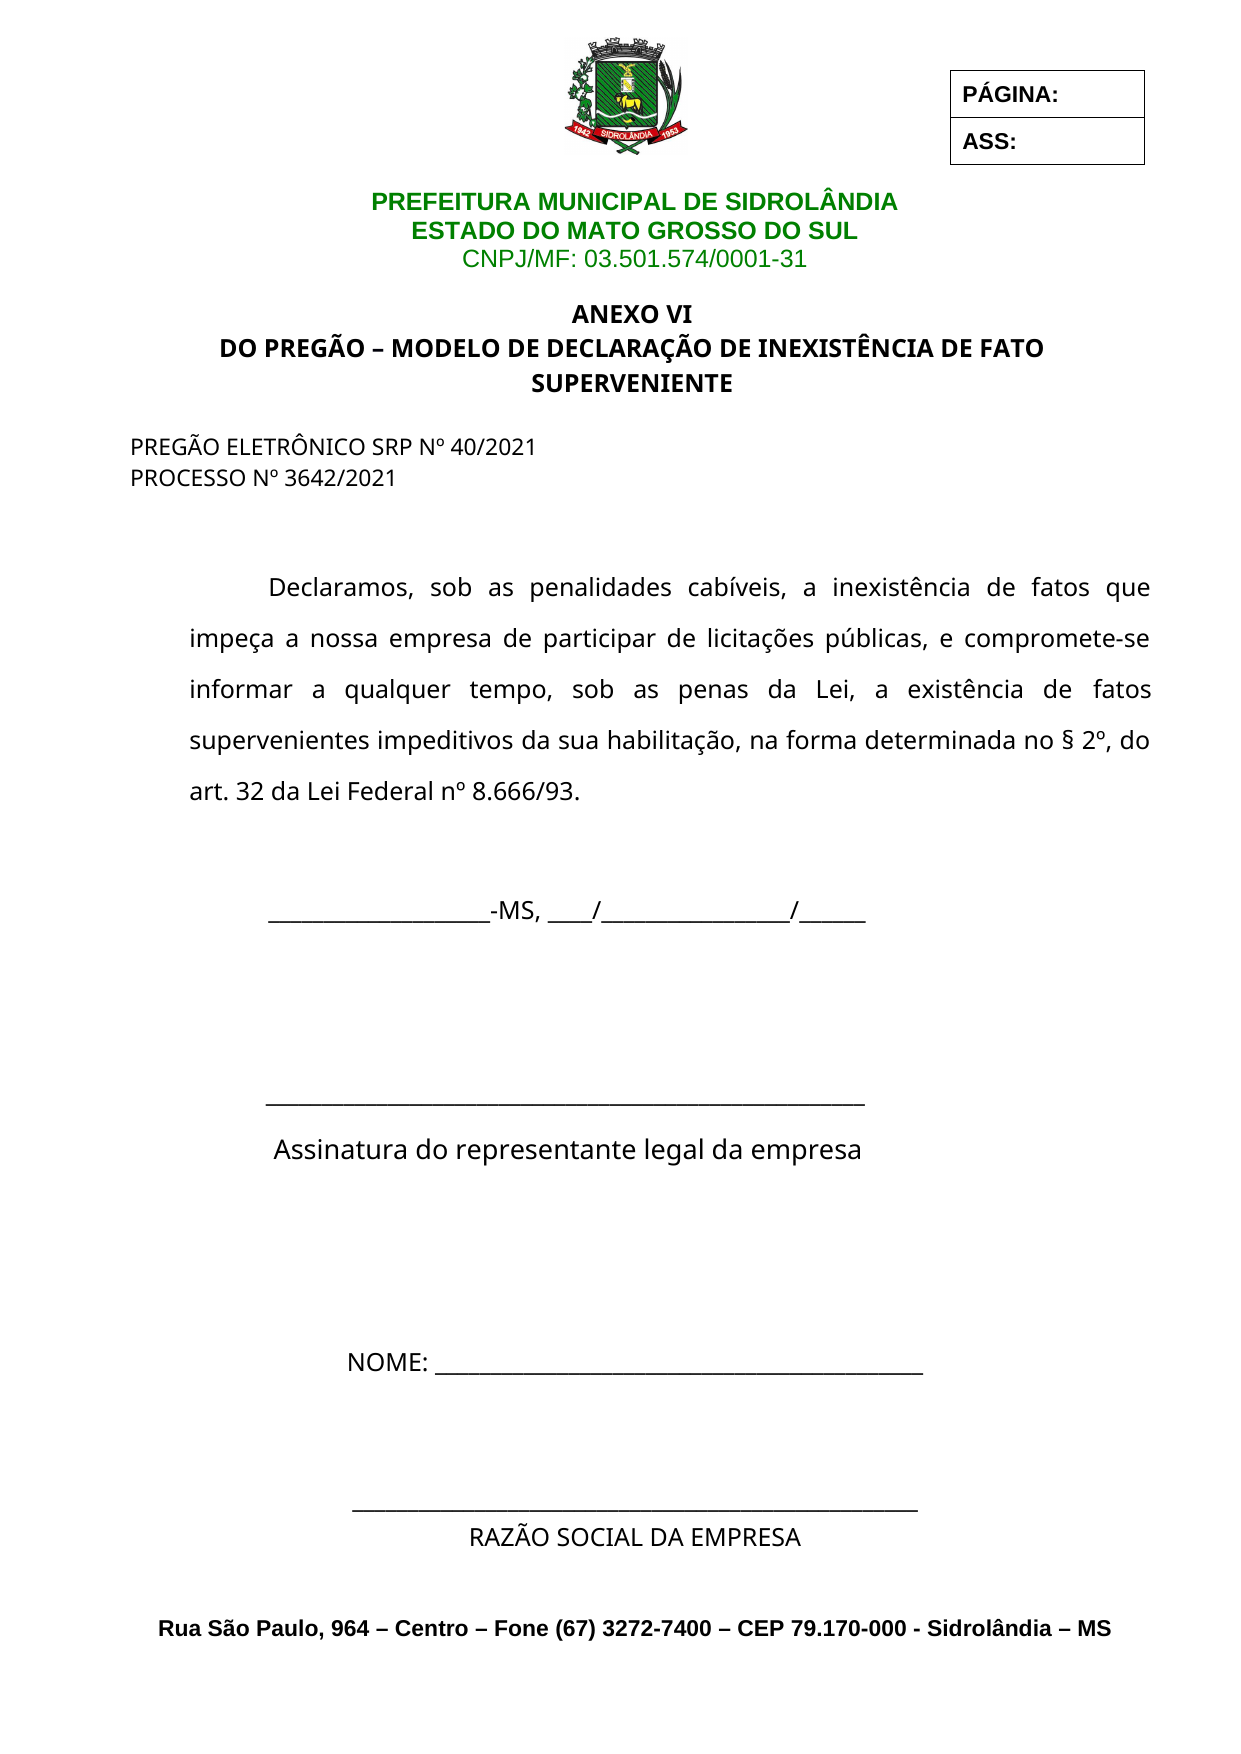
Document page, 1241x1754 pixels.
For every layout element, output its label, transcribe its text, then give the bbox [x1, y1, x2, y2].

subtitle Assinatura do representante legal da empresa [118, 1131, 1152, 1167]
text ANEXO VI [118, 297, 1146, 331]
text DO PREGÃO – MODELO DE DECLARAÇÃO DE INEXISTÊNCIA DE FATO SUPERVENIENTE [118, 331, 1146, 399]
text ______________________________________________________ [192, 1076, 1152, 1110]
subtitle RAZÃO SOCIAL DA EMPRESA [118, 1519, 1152, 1554]
text Declaramos, sob as penalidades cabíveis, a inexistência de fatos que impeça a nossa empresa de participar de licitações públicas, e compromete-se informar a qualquer tempo, sob as penas da Lei, a existência de fatos supervenientes impeditivos da sua habilitação, na forma determinada no § 2º, do art. 32 da Lei Federal nº 8.666/93. [189, 569, 1152, 808]
text ____________________-MS, ____/_________________/______ [118, 893, 1152, 927]
text PREGÃO ELETRÔNICO SRP Nº 40/2021 [130, 431, 1146, 462]
text PROCESSO Nº 3642/2021 [130, 462, 1146, 493]
picture [564, 37, 688, 155]
text ___________________________________________________ [118, 1481, 1152, 1515]
text NOME: ____________________________________________ [118, 1345, 1152, 1379]
